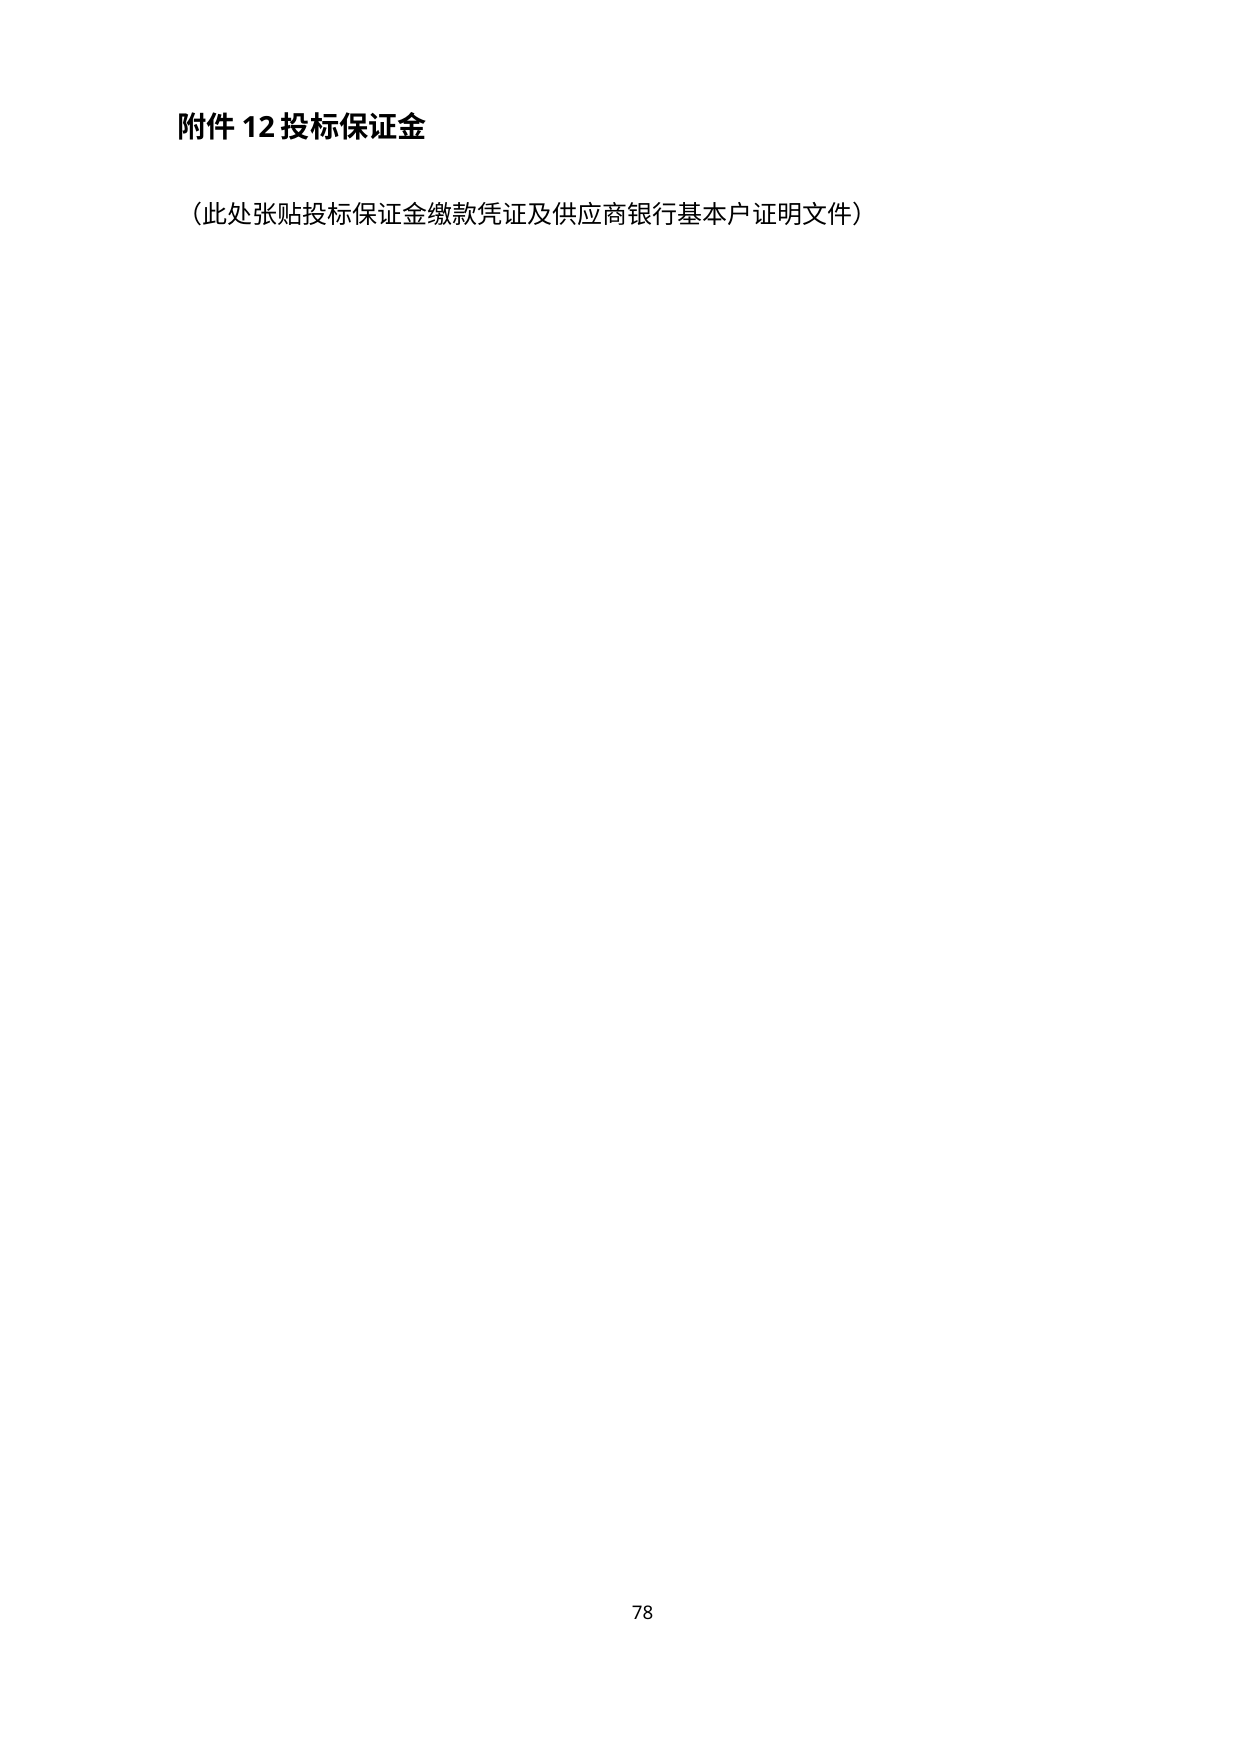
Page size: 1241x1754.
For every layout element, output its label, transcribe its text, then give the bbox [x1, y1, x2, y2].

subtitle 附件12投标保证金 [177, 103, 1107, 146]
text （此处张贴投标保证金缴款凭证及供应商银行基本户证明文件） [177, 194, 1107, 230]
